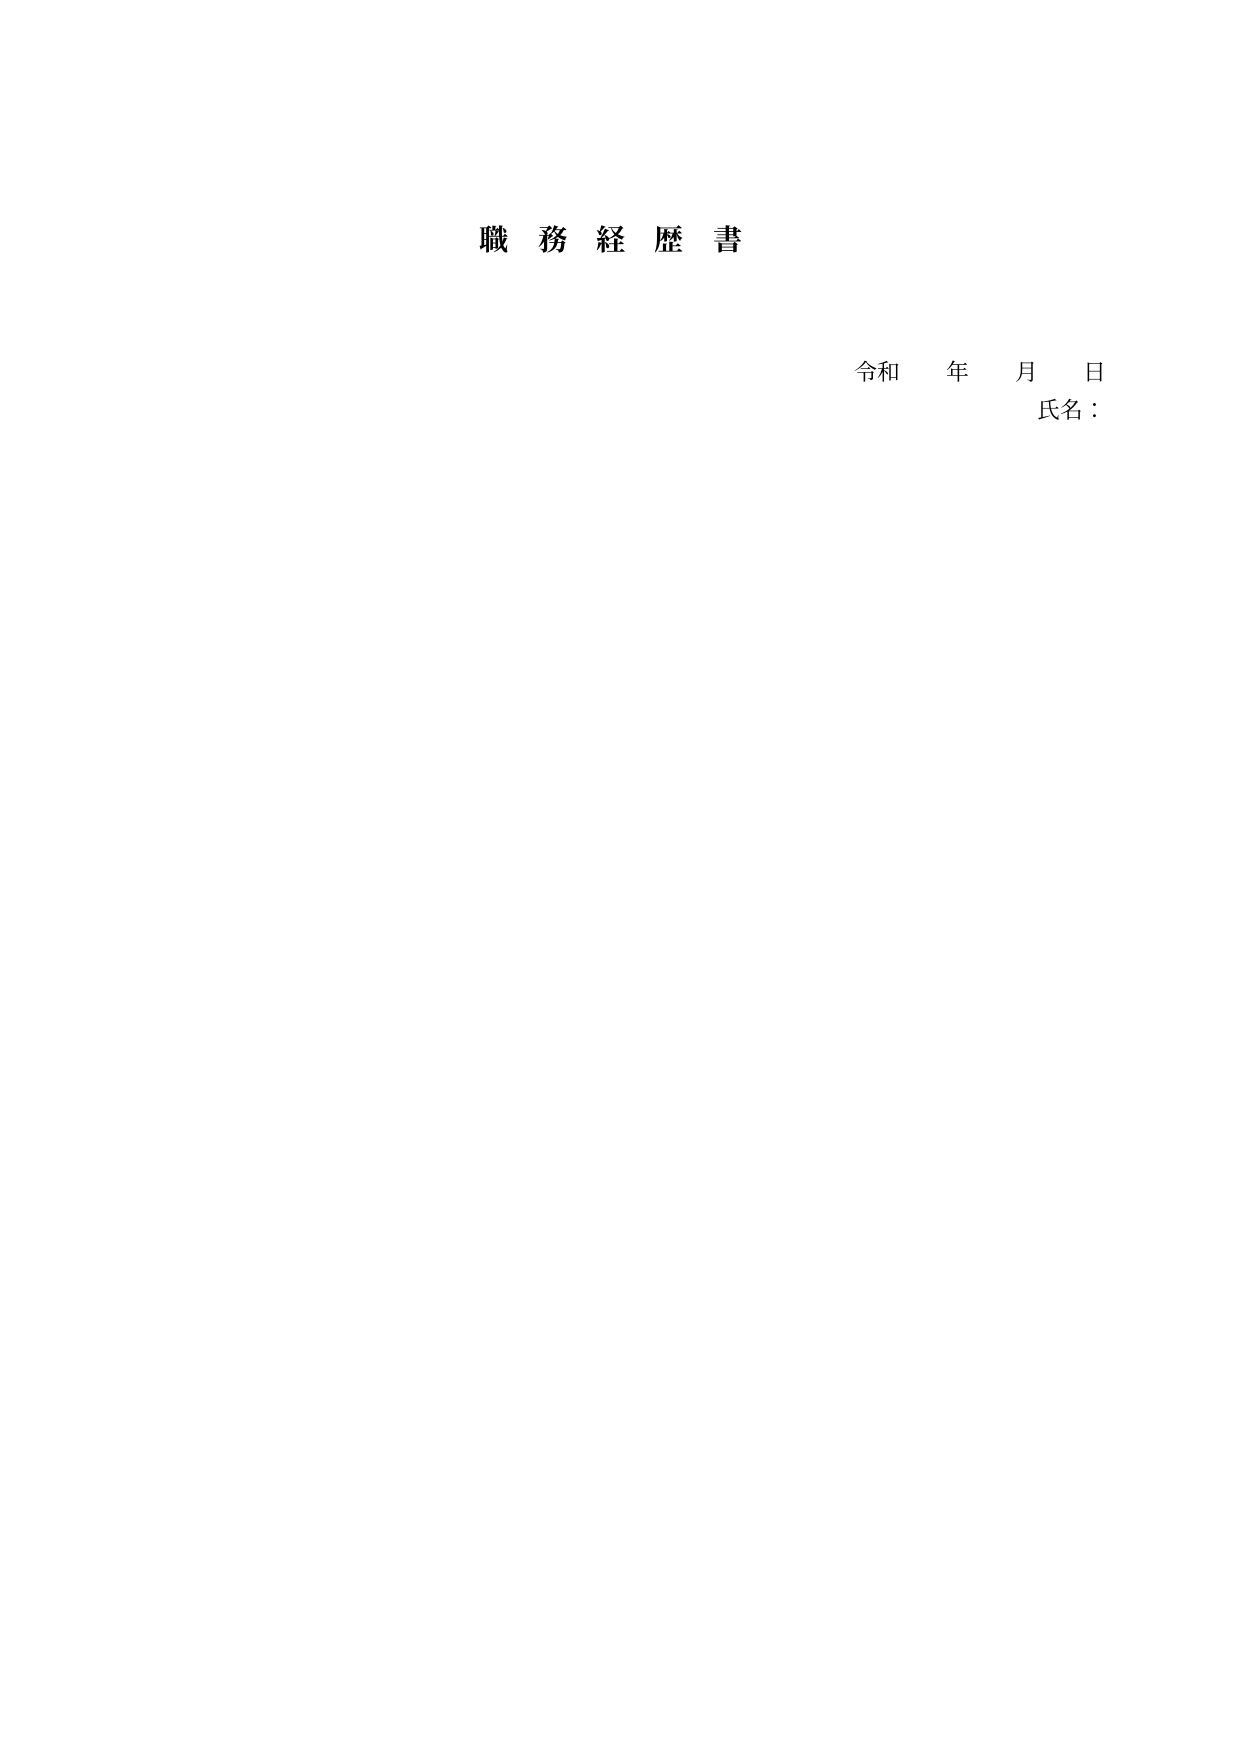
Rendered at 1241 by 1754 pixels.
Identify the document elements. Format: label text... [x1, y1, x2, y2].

text 令和 年 月 日 [157, 352, 1106, 390]
text 氏名： [157, 390, 1106, 428]
text 職 務 経 歴 書 [157, 200, 1106, 276]
